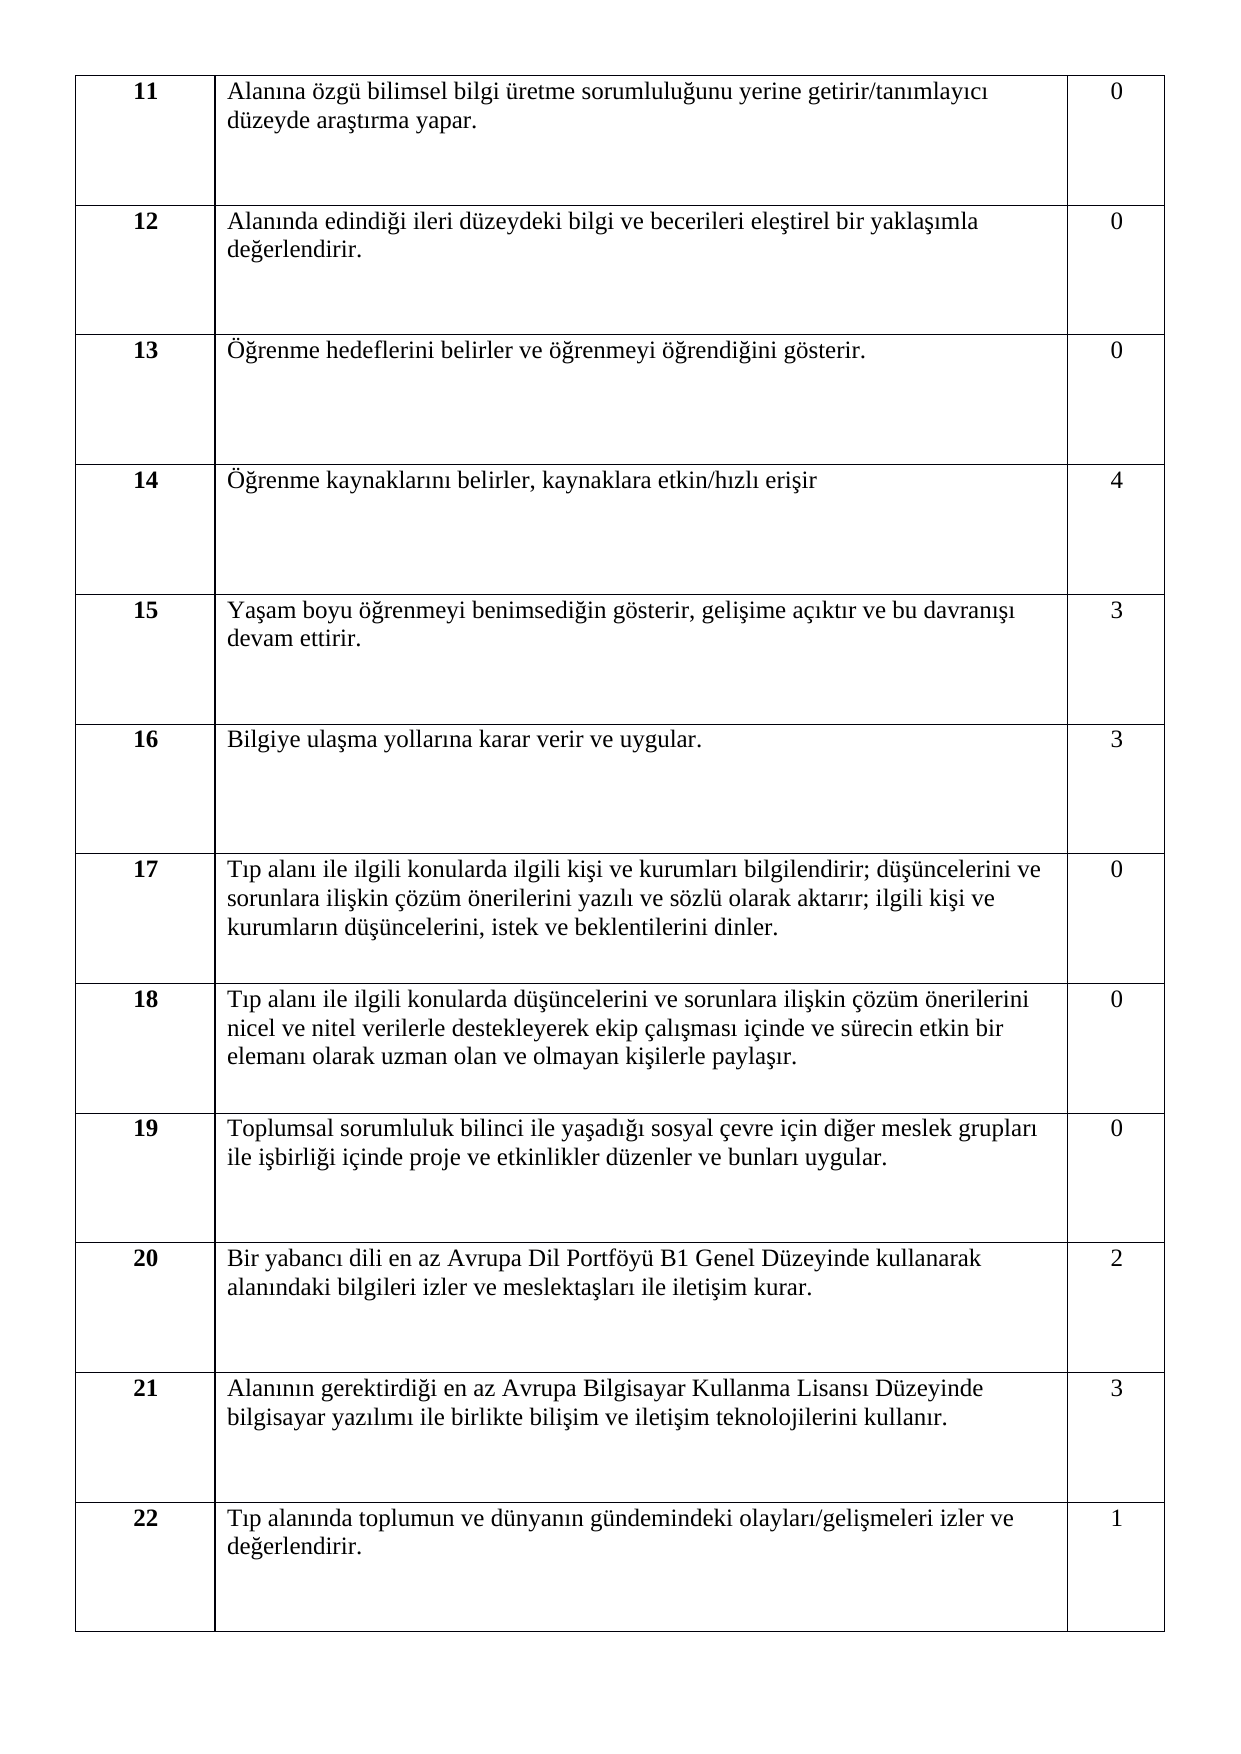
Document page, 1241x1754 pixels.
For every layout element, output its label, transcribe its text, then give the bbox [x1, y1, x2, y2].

table_cell 2 [1068, 1243, 1164, 1372]
table_cell 0 [1068, 854, 1164, 983]
table_cell 1 [1068, 1503, 1164, 1631]
table_cell Alanının gerektirdiği en az Avrupa Bilgisayar Kullanma Lisansı Düzeyinde bilgisayar yazılımı ile birlikte bilişim ve iletişim teknolojilerini kullanır. [216, 1373, 1067, 1502]
table_cell 18 [76, 984, 214, 1112]
table_cell 20 [76, 1243, 214, 1372]
table_cell Öğrenme hedeflerini belirler ve öğrenmeyi öğrendiğini gösterir. [216, 335, 1067, 464]
table_cell Bilgiye ulaşma yollarına karar verir ve uygular. [216, 725, 1067, 853]
table_cell 19 [76, 1114, 214, 1242]
table_cell 21 [76, 1373, 214, 1502]
table_cell Yaşam boyu öğrenmeyi benimsediğin gösterir, gelişime açıktır ve bu davranışı devam ettirir. [216, 595, 1067, 723]
table_cell Tıp alanı ile ilgili konularda ilgili kişi ve kurumları bilgilendirir; düşüncelerini ve sorunlara ilişkin çözüm önerilerini yazılı ve sözlü olarak aktarır; ilgili kişi ve kurumların düşüncelerini, istek ve beklentilerini dinler. [216, 854, 1067, 983]
table_cell 0 [1068, 76, 1164, 205]
table_cell 0 [1068, 335, 1164, 464]
table_cell Öğrenme kaynaklarını belirler, kaynaklara etkin/hızlı erişir [216, 465, 1067, 594]
table_cell 12 [76, 206, 214, 334]
table_cell 22 [76, 1503, 214, 1631]
table_cell Alanına özgü bilimsel bilgi üretme sorumluluğunu yerine getirir/tanımlayıcı düzeyde araştırma yapar. [216, 76, 1067, 205]
table_cell 0 [1068, 206, 1164, 334]
table_cell 16 [76, 725, 214, 853]
table_cell 0 [1068, 984, 1164, 1112]
table_cell 15 [76, 595, 214, 723]
table_cell Bir yabancı dili en az Avrupa Dil Portföyü B1 Genel Düzeyinde kullanarak alanındaki bilgileri izler ve meslektaşları ile iletişim kurar. [216, 1243, 1067, 1372]
table_cell 14 [76, 465, 214, 594]
table_cell Alanında edindiği ileri düzeydeki bilgi ve becerileri eleştirel bir yaklaşımla değerlendirir. [216, 206, 1067, 334]
table_cell 4 [1068, 465, 1164, 594]
table_cell 17 [76, 854, 214, 983]
table_cell 3 [1068, 1373, 1164, 1502]
table_cell 0 [1068, 1114, 1164, 1242]
table_cell 13 [76, 335, 214, 464]
table_cell Toplumsal sorumluluk bilinci ile yaşadığı sosyal çevre için diğer meslek grupları ile işbirliği içinde proje ve etkinlikler düzenler ve bunları uygular. [216, 1114, 1067, 1242]
table_cell 11 [76, 76, 214, 205]
table_cell 3 [1068, 595, 1164, 723]
table_cell 3 [1068, 725, 1164, 853]
table_cell Tıp alanı ile ilgili konularda düşüncelerini ve sorunlara ilişkin çözüm önerilerini nicel ve nitel verilerle destekleyerek ekip çalışması içinde ve sürecin etkin bir elemanı olarak uzman olan ve olmayan kişilerle paylaşır. [216, 984, 1067, 1112]
table_cell Tıp alanında toplumun ve dünyanın gündemindeki olayları/gelişmeleri izler ve değerlendirir. [216, 1503, 1067, 1631]
